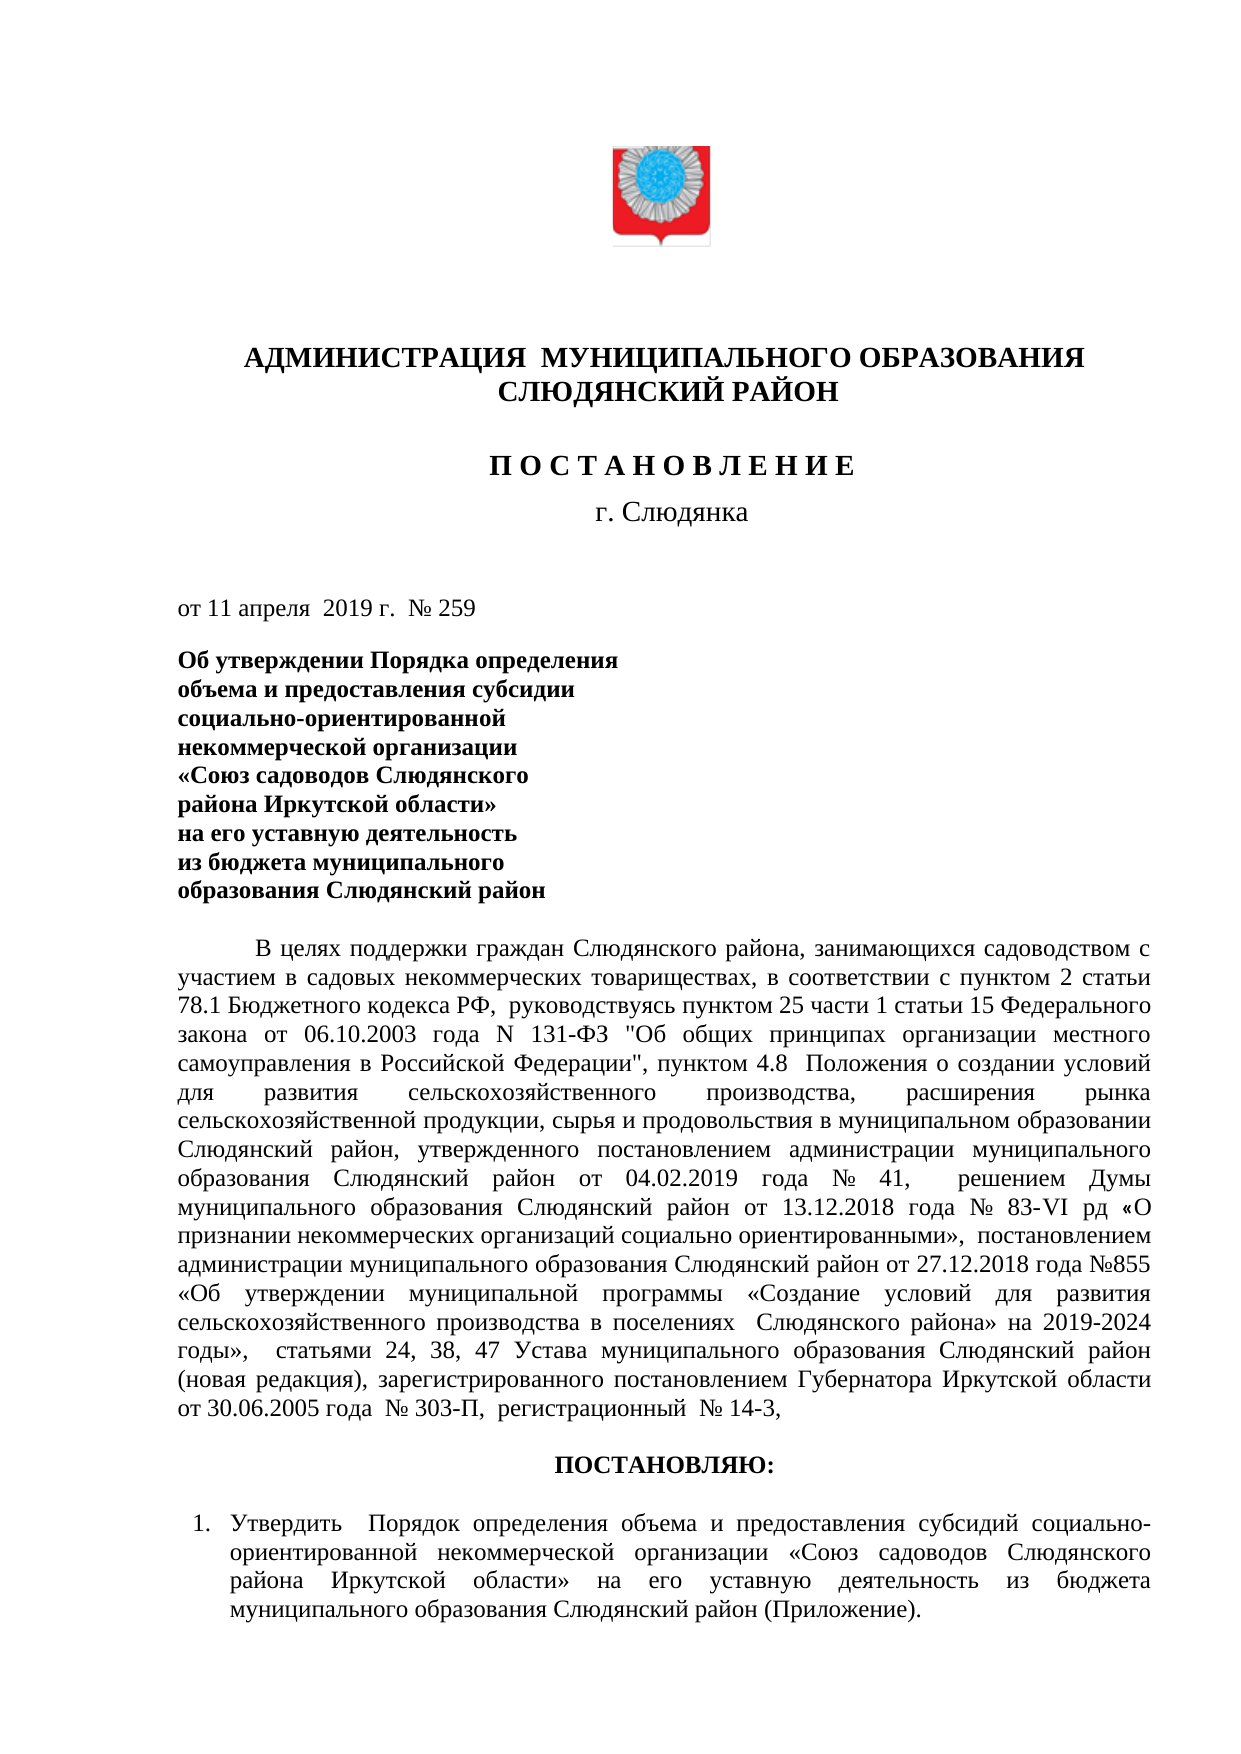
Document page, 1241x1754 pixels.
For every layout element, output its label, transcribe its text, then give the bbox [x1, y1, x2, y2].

text образования Слюдянский район [177, 875, 1149, 904]
text от 11 апреля 2019 г. № 259 . [177, 593, 1152, 621]
text «Союз садоводов Слюдянского [177, 760, 1149, 789]
text ПОСТАНОВЛЯЮ: [177, 1451, 1152, 1479]
picture [612, 146, 712, 248]
text на его уставную деятельность [177, 818, 1149, 847]
text В целях поддержки граждан Слюдянского района, занимающихся садоводством с участием в садовых некоммерческих товариществах, в соответствии с пунктом 2 статьи 78.1 Бюджетного кодекса РФ, руководствуясь пунктом 25 части 1 статьи 15 Федерального закона от 06.10.2003 года N 131-ФЗ "Об общих принципах организации местного самоуправления в Российской Федерации", пунктом 4.8 Положения о создании условий для развития сельскохозяйственного производства, расширения рынка сельскохозяйственной продукции, сырья и продовольствия в муниципальном образовании Слюдянский район, утвержденного постановлением администрации муниципального образования Слюдянский район от 04.02.2019 года № 41, решением Думы муниципального образования Слюдянский район от 13.12.2018 года № 83-VI рд «О признании некоммерческих организаций социально ориентированными», постановлением администрации муниципального образования Слюдянский район от 27.12.2018 года №855 «Об утверждении муниципальной программы «Создание условий для развития сельскохозяйственного производства в поселениях Слюдянского района» на 2019-2024 годы», статьями 24, 38, 47 Устава муниципального образования Слюдянский район (новая редакция), зарегистрированного постановлением Губернатора Иркутской области от 30.06.2005 года № 303-П, регистрационный № 14-3, [177, 933, 1152, 1422]
text СЛЮДЯНСКИЙ РАЙОН [177, 374, 1152, 407]
text Об утверждении Порядка определения [177, 645, 1149, 674]
text АДМИНИСТРАЦИЯ МУНИЦИПАЛЬНОГО ОБРАЗОВАНИЯ [177, 340, 1152, 374]
text некоммерческой организации [177, 732, 1149, 760]
text П О С Т А Н О В Л Е Н И Е [192, 448, 1152, 481]
text из бюджета муниципального [177, 847, 1149, 875]
text г. Слюдянка [192, 494, 1152, 527]
text района Иркутской области» [177, 789, 1149, 818]
text объема и предоставления субсидии [177, 674, 1149, 703]
list Утвердить Порядок определения объема и предоставления субсидий социально-ориентированной некоммерческой организации «Союз садоводов Слюдянского района Иркутской области» на его уставную деятельность из бюджета муниципального образования Слюдянский район (Приложение). [192, 1508, 1152, 1623]
text социально-ориентированной [177, 703, 1149, 732]
